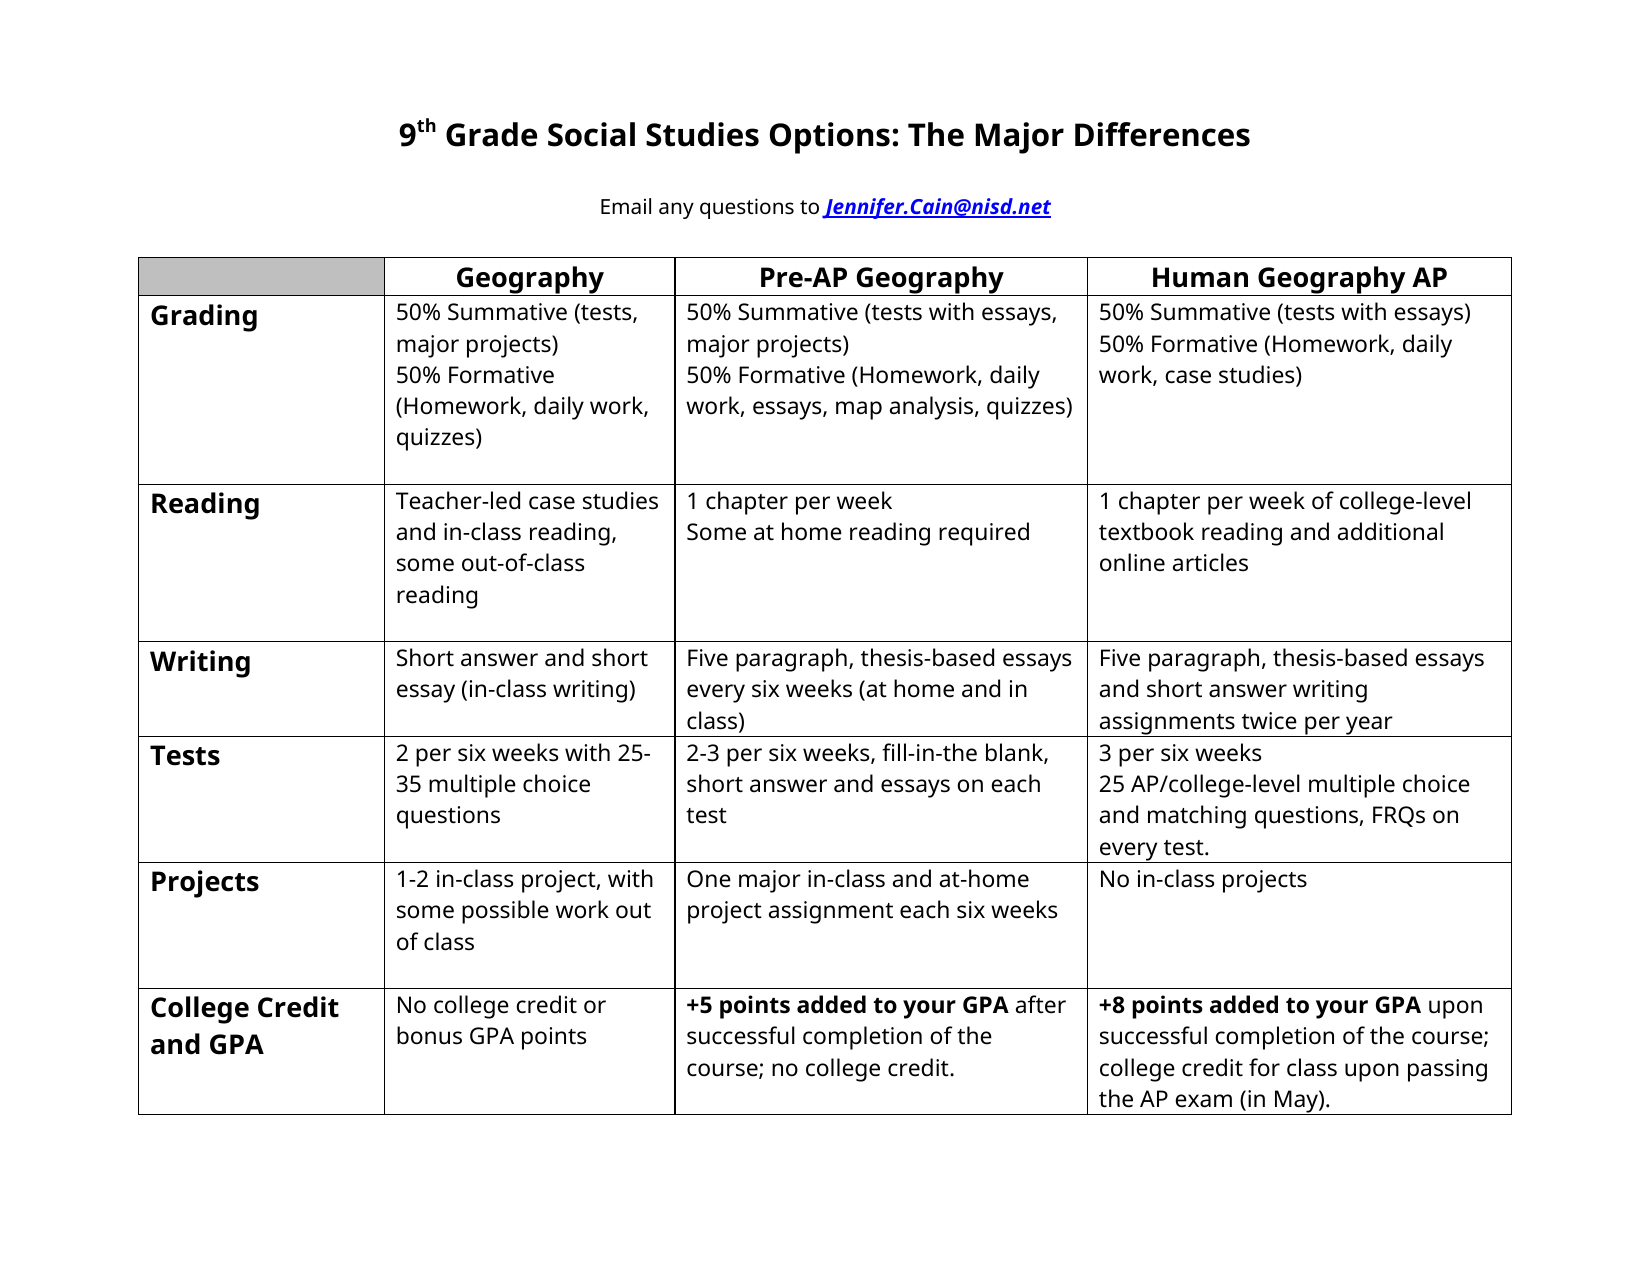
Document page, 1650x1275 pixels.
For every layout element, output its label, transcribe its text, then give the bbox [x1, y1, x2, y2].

text Email any questions to Jennifer.Cain@nisd.net [150, 192, 1500, 220]
table_cell 1-2 in-class project, with some possible work out of class [385, 863, 674, 988]
table_cell Five paragraph, thesis-based essays every six weeks (at home and in class) [676, 642, 1087, 736]
table_cell 1 chapter per week Some at home reading required [676, 485, 1087, 641]
table_cell One major in-class and at-home project assignment each six weeks [676, 863, 1087, 988]
table_cell 1 chapter per week of college-level textbook reading and additional online articles [1088, 485, 1511, 641]
table_header Pre-AP Geography [676, 258, 1087, 295]
table_cell Reading [139, 485, 384, 641]
table_cell Projects [139, 863, 384, 988]
table_cell 2-3 per six weeks, fill-in-the blank, short answer and essays on each test [676, 737, 1087, 862]
table_cell No in-class projects [1088, 863, 1511, 988]
table_cell +5 points added to your GPA after successful completion of the course; no college credit. [676, 989, 1087, 1114]
table_cell Short answer and short essay (in-class writing) [385, 642, 674, 736]
table_cell 50% Summative (tests with essays) 50% Formative (Homework, daily work, case studies) [1088, 296, 1511, 484]
table_cell 50% Summative (tests, major projects) 50% Formative (Homework, daily work, quizzes) [385, 296, 674, 484]
table_cell Teacher-led case studies and in-class reading, some out-of-class reading [385, 485, 674, 641]
table_header [139, 258, 384, 295]
table_cell Tests [139, 737, 384, 862]
table_cell 2 per six weeks with 25-35 multiple choice questions [385, 737, 674, 862]
table_cell +8 points added to your GPA upon successful completion of the course; college credit for class upon passing the AP exam (in May). [1088, 989, 1511, 1114]
table_header Human Geography AP [1088, 258, 1511, 295]
table_cell 50% Summative (tests with essays, major projects) 50% Formative (Homework, daily work, essays, map analysis, quizzes) [676, 296, 1087, 484]
table_cell 3 per six weeks 25 AP/college-level multiple choice and matching questions, FRQs on every test. [1088, 737, 1511, 862]
table_cell Grading [139, 296, 384, 484]
table_cell Five paragraph, thesis-based essays and short answer writing assignments twice per year [1088, 642, 1511, 736]
table_header Geography [385, 258, 674, 295]
table_cell Writing [139, 642, 384, 736]
table_cell College Credit and GPA [139, 989, 384, 1114]
table_cell No college credit or bonus GPA points [385, 989, 674, 1114]
text 9th Grade Social Studies Options: The Major Differences [150, 112, 1500, 155]
